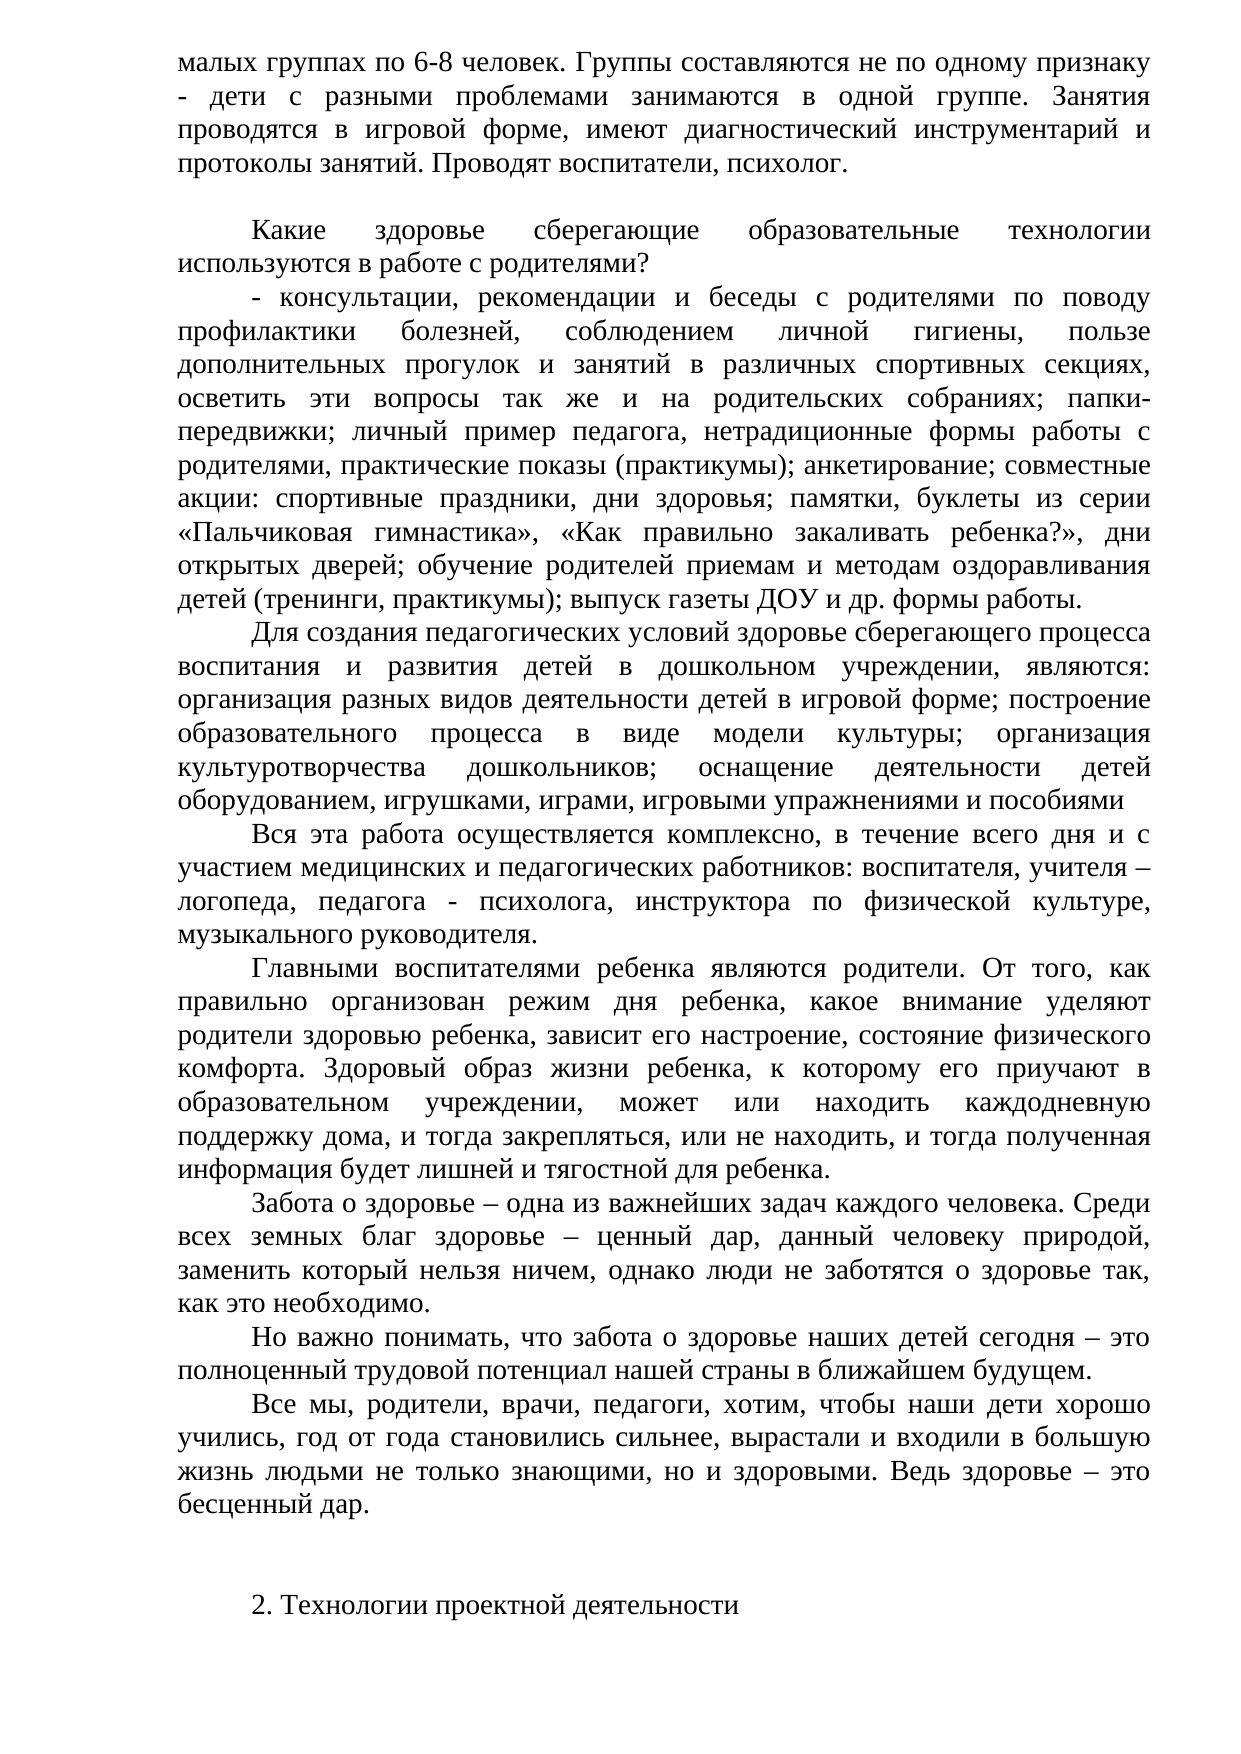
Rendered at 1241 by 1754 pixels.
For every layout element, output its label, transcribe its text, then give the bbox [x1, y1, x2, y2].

text Вся эта работа осуществляется комплексно, в течение всего дня и с участием медицинских и педагогических работников: воспитателя, учителя – логопеда, педагога - психолога, инструктора по физической культуре, музыкального руководителя. [177, 816, 1152, 950]
text Но важно понимать, что забота о здоровье наших детей сегодня – это полноценный трудовой потенциал нашей страны в ближайшем будущем. [177, 1319, 1152, 1386]
text 2. Технологии проектной деятельности [177, 1587, 1152, 1621]
text Какие здоровье сберегающие образовательные технологии используются в работе с родителями? [177, 212, 1152, 279]
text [177, 44, 1152, 178]
text Главными воспитателями ребенка являются родители. От того, как правильно организован режим дня ребенка, какое внимание уделяют родители здоровью ребенка, зависит его настроение, состояние физического комфорта. Здоровый образ жизни ребенка, к которому его приучают в образовательном учреждении, может или находить каждодневную поддержку дома, и тогда закрепляться, или не находить, и тогда полученная информация будет лишней и тягостной для ребенка. [177, 950, 1152, 1185]
text Все мы, родители, врачи, педагоги, хотим, чтобы наши дети хорошо учились, год от года становились сильнее, вырастали и входили в большую жизнь людьми не только знающими, но и здоровыми. Ведь здоровье – это бесценный дар. [177, 1386, 1152, 1520]
text - консультации, рекомендации и беседы с родителями по поводу профилактики болезней, соблюдением личной гигиены, пользе дополнительных прогулок и занятий в различных спортивных секциях, осветить эти вопросы так же и на родительских собраниях; папки-передвижки; личный пример педагога, нетрадиционные формы работы с родителями, практические показы (практикумы); анкетирование; совместные акции: спортивные праздники, дни здоровья; памятки, буклеты из серии «Пальчиковая гимнастика», «Как правильно закаливать ребенка?», дни открытых дверей; обучение родителей приемам и методам оздоравливания детей (тренинги, практикумы); выпуск газеты ДОУ и др. формы работы. [177, 279, 1152, 614]
text Для создания педагогических условий здоровье сберегающего процесса воспитания и развития детей в дошкольном учреждении, являются: организация разных видов деятельности детей в игровой форме; построение образовательного процесса в виде модели культуры; организация культуротворчества дошкольников; оснащение деятельности детей оборудованием, игрушками, играми, игровыми упражнениями и пособиями [177, 614, 1152, 816]
text Забота о здоровье – одна из важнейших задач каждого человека. Среди всех земных благ здоровье – ценный дар, данный человеку природой, заменить который нельзя ничем, однако люди не заботятся о здоровье так, как это необходимо. [177, 1185, 1152, 1319]
